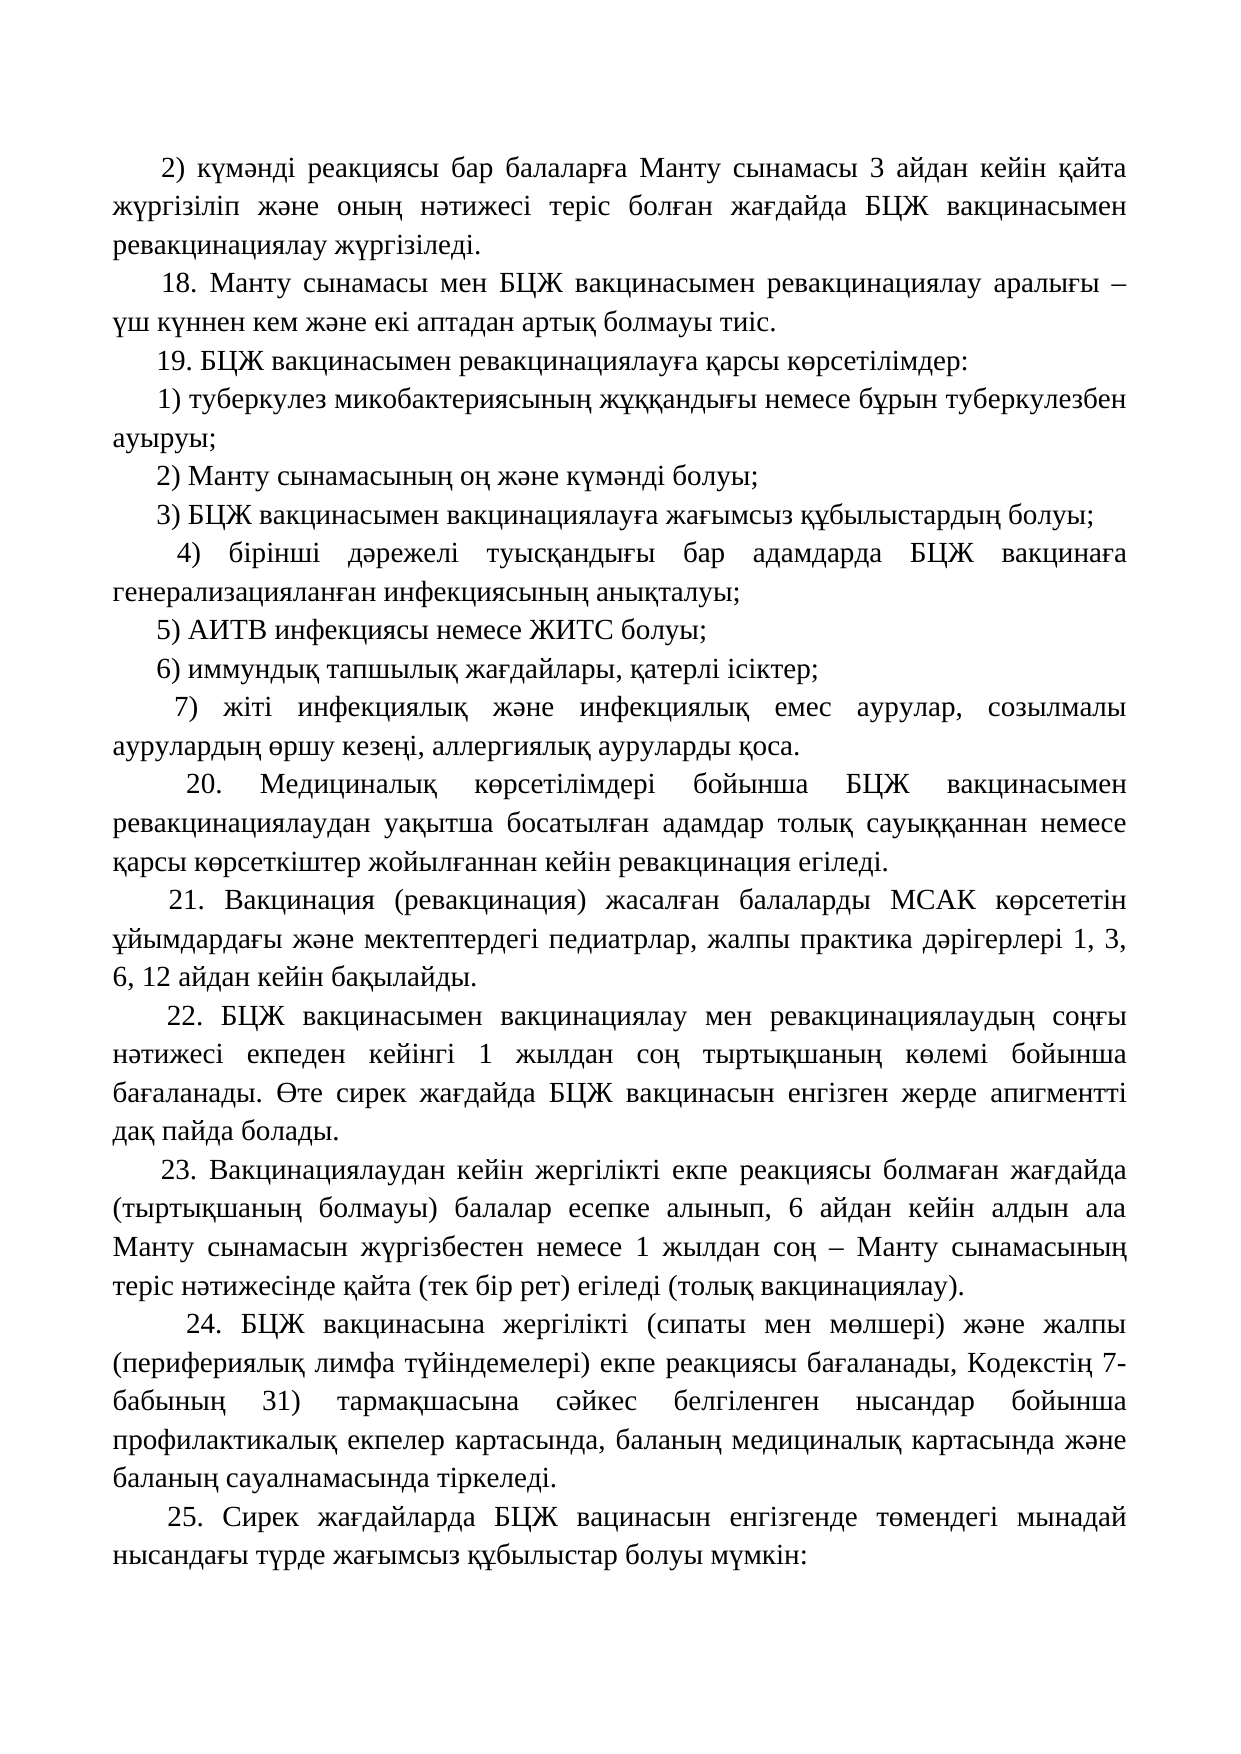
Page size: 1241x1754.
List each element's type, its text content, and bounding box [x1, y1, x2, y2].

text 7) жіті инфекциялық және инфекциялық емес аурулар, созылмалы аурулардың өршу кезеңі, аллергиялық ауруларды қоса. [112, 689, 1128, 762]
text 21. Вакцинация (ревакцинация) жасалған балаларды МСАК көрсететін ұйымдардағы және мектептердегі педиатрлар, жалпы практика дәрігерлері 1, 3, 6, 12 айдан кейін бақылайды. [112, 882, 1128, 993]
text 6) иммундық тапшылық жағдайлары, қатерлі ісіктер; [112, 651, 1128, 684]
text 5) АИТВ инфекциясы немесе ЖИТС болуы; [112, 612, 1128, 646]
text 3) БЦЖ вакцинасымен вакцинациялауға жағымсыз құбылыстардың болуы; [112, 497, 1128, 530]
text 4) бірінші дәрежелі туысқандығы бар адамдарда БЦЖ вакцинаға генерализацияланған инфекциясының анықталуы; [112, 535, 1128, 607]
text 2) Манту сынамасының оң және күмәнді болуы; [112, 458, 1128, 492]
text 18. Манту сынамасы мен БЦЖ вакцинасымен ревакцинациялау аралығы – үш күннен кем және екі аптадан артық болмауы тиіс. [112, 266, 1128, 338]
text 22. БЦЖ вакцинасымен вакцинациялау мен ревакцинациялаудың соңғы нәтижесі екпеден кейінгі 1 жылдан соң тыртықшаның көлемі бойынша бағаланады. Өте сирек жағдайда БЦЖ вакцинасын енгізген жерде апигментті дақ пайда болады. [112, 998, 1128, 1147]
text 1) туберкулез микобактериясының жұққандығы немесе бұрын туберкулезбен ауыруы; [112, 381, 1128, 453]
text 23. Вакцинациялаудан кейін жергілікті екпе реакциясы болмаған жағдайда (тыртықшаның болмауы) балалар есепке алынып, 6 айдан кейін алдын ала Манту сынамасын жүргізбестен немесе 1 жылдан соң – Манту сынамасының теріс нәтижесінде қайта (тек бір рет) егіледі (толық вакцинациялау). [112, 1152, 1128, 1301]
text 24. БЦЖ вакцинасына жергілікті (сипаты мен мөлшері) және жалпы (перифериялық лимфа түйіндемелері) екпе реакциясы бағаланады, Кодекстің 7-бабының 31) тармақшасына сәйкес белгіленген нысандар бойынша профилактикалық екпелер картасында, баланың медициналық картасында және баланың сауалнамасында тіркеледі. [112, 1306, 1128, 1494]
text 25. Сирек жағдайларда БЦЖ вацинасын енгізгенде төмендегі мынадай нысандағы түрде жағымсыз құбылыстар болуы мүмкін: [112, 1499, 1128, 1571]
text 19. БЦЖ вакцинасымен ревакцинациялауға қарсы көрсетілімдер: [112, 343, 1128, 376]
text 20. Медициналық көрсетілімдері бойынша БЦЖ вакцинасымен ревакцинациялаудан уақытша босатылған адамдар толық сауыққаннан немесе қарсы көрсеткіштер жойылғаннан кейін ревакцинация егіледі. [112, 767, 1128, 877]
text 2) күмәнді реакциясы бар балаларға Манту сынамасы 3 айдан кейін қайта жүргізіліп және оның нәтижесі теріс болған жағдайда БЦЖ вакцинасымен ревакцинациялау жүргізіледі. [112, 150, 1128, 261]
